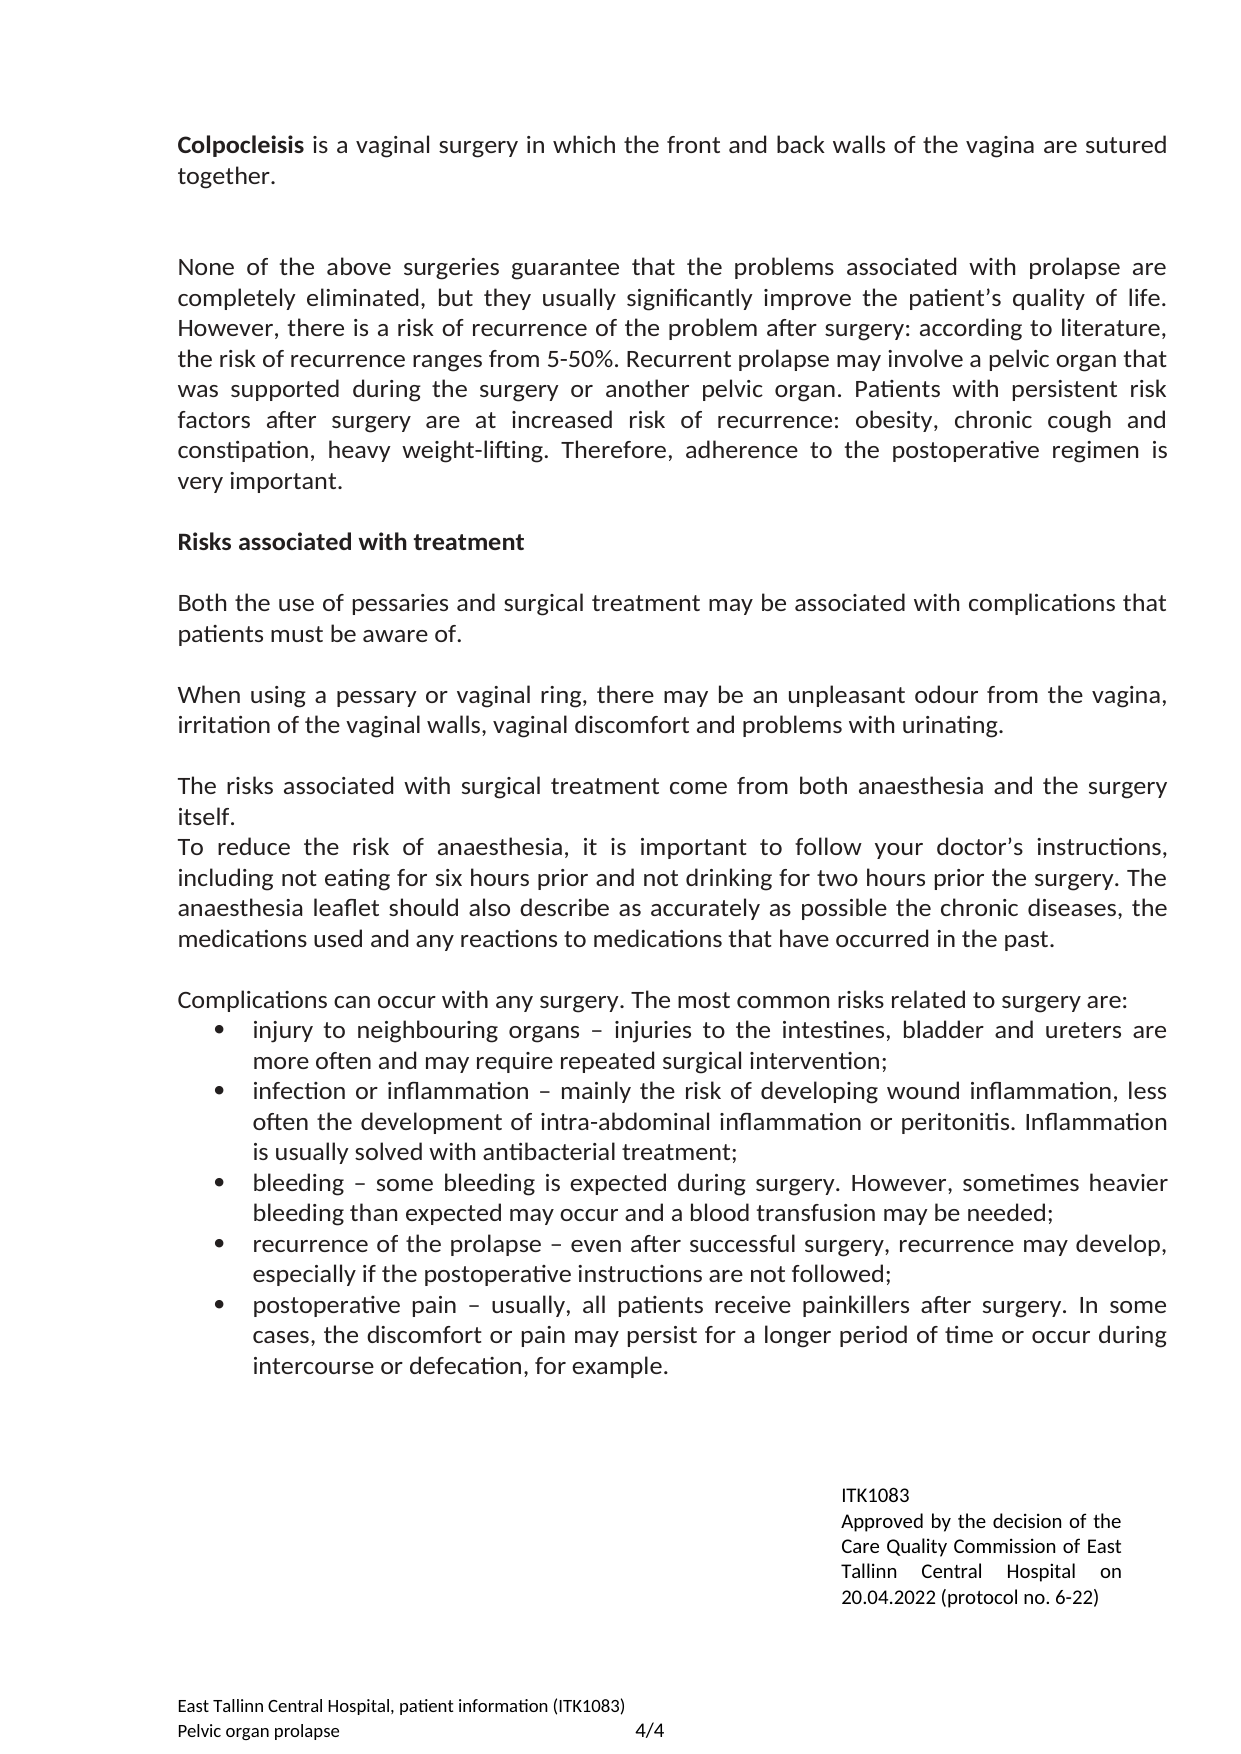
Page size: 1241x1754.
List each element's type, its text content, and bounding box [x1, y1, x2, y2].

text None of the above surgeries guarantee that the problems associated with prolapse are completely eliminated, but they usually significantly improve the patient’s quality of life. However, there is a risk of recurrence of the problem after surgery: according to literature, the risk of recurrence ranges from 5-50%. Recurrent prolapse may involve a pelvic organ that was supported during the surgery or another pelvic organ. Patients with persistent risk factors after surgery are at increased risk of recurrence: obesity, chronic cough and constipation, heavy weight-lifting. Therefore, adherence to the postoperative regimen is very important. [177, 251, 1169, 496]
text Risks associated with treatment [177, 526, 1169, 557]
text Approved by the decision of the Care Quality Commission of East Tallinn Central Hospital on 20.04.2022 (protocol no. 6-22) [841, 1508, 1122, 1609]
list injury to neighbouring organs – injuries to the intestines, bladder and ureters are more often and may require repeated surgical intervention; [215, 1014, 1169, 1076]
list recurrence of the prolapse – even after successful surgery, recurrence may develop, especially if the postoperative instructions are not followed; [215, 1228, 1169, 1289]
text ITK1083 [767, 1482, 1122, 1508]
text Complications can occur with any surgery. The most common risks related to surgery are: [177, 984, 1169, 1014]
text When using a pessary or vaginal ring, there may be an unpleasant odour from the vagina, irritation of the vaginal walls, vaginal discomfort and problems with urinating. [177, 679, 1169, 740]
list postoperative pain – usually, all patients receive painkillers after surgery. In some cases, the discomfort or pain may persist for a longer period of time or occur during intercourse or defecation, for example. [215, 1289, 1169, 1381]
text The risks associated with surgical treatment come from both anaesthesia and the surgery itself. [177, 770, 1169, 831]
text To reduce the risk of anaesthesia, it is important to follow your doctor’s instructions, including not eating for six hours prior and not drinking for two hours prior the surgery. The anaesthesia leaflet should also describe as accurately as possible the chronic diseases, the medications used and any reactions to medications that have occurred in the past. [177, 831, 1169, 953]
text Colpocleisis is a vaginal surgery in which the front and back walls of the vagina are sutured together. [177, 129, 1169, 190]
list infection or inflammation – mainly the risk of developing wound inflammation, less often the development of intra-abdominal inflammation or peritonitis. Inflammation is usually solved with antibacterial treatment; [215, 1076, 1169, 1167]
text Both the use of pessaries and surgical treatment may be associated with complications that patients must be aware of. [177, 587, 1169, 648]
list bleeding – some bleeding is expected during surgery. However, sometimes heavier bleeding than expected may occur and a blood transfusion may be needed; [215, 1167, 1169, 1228]
